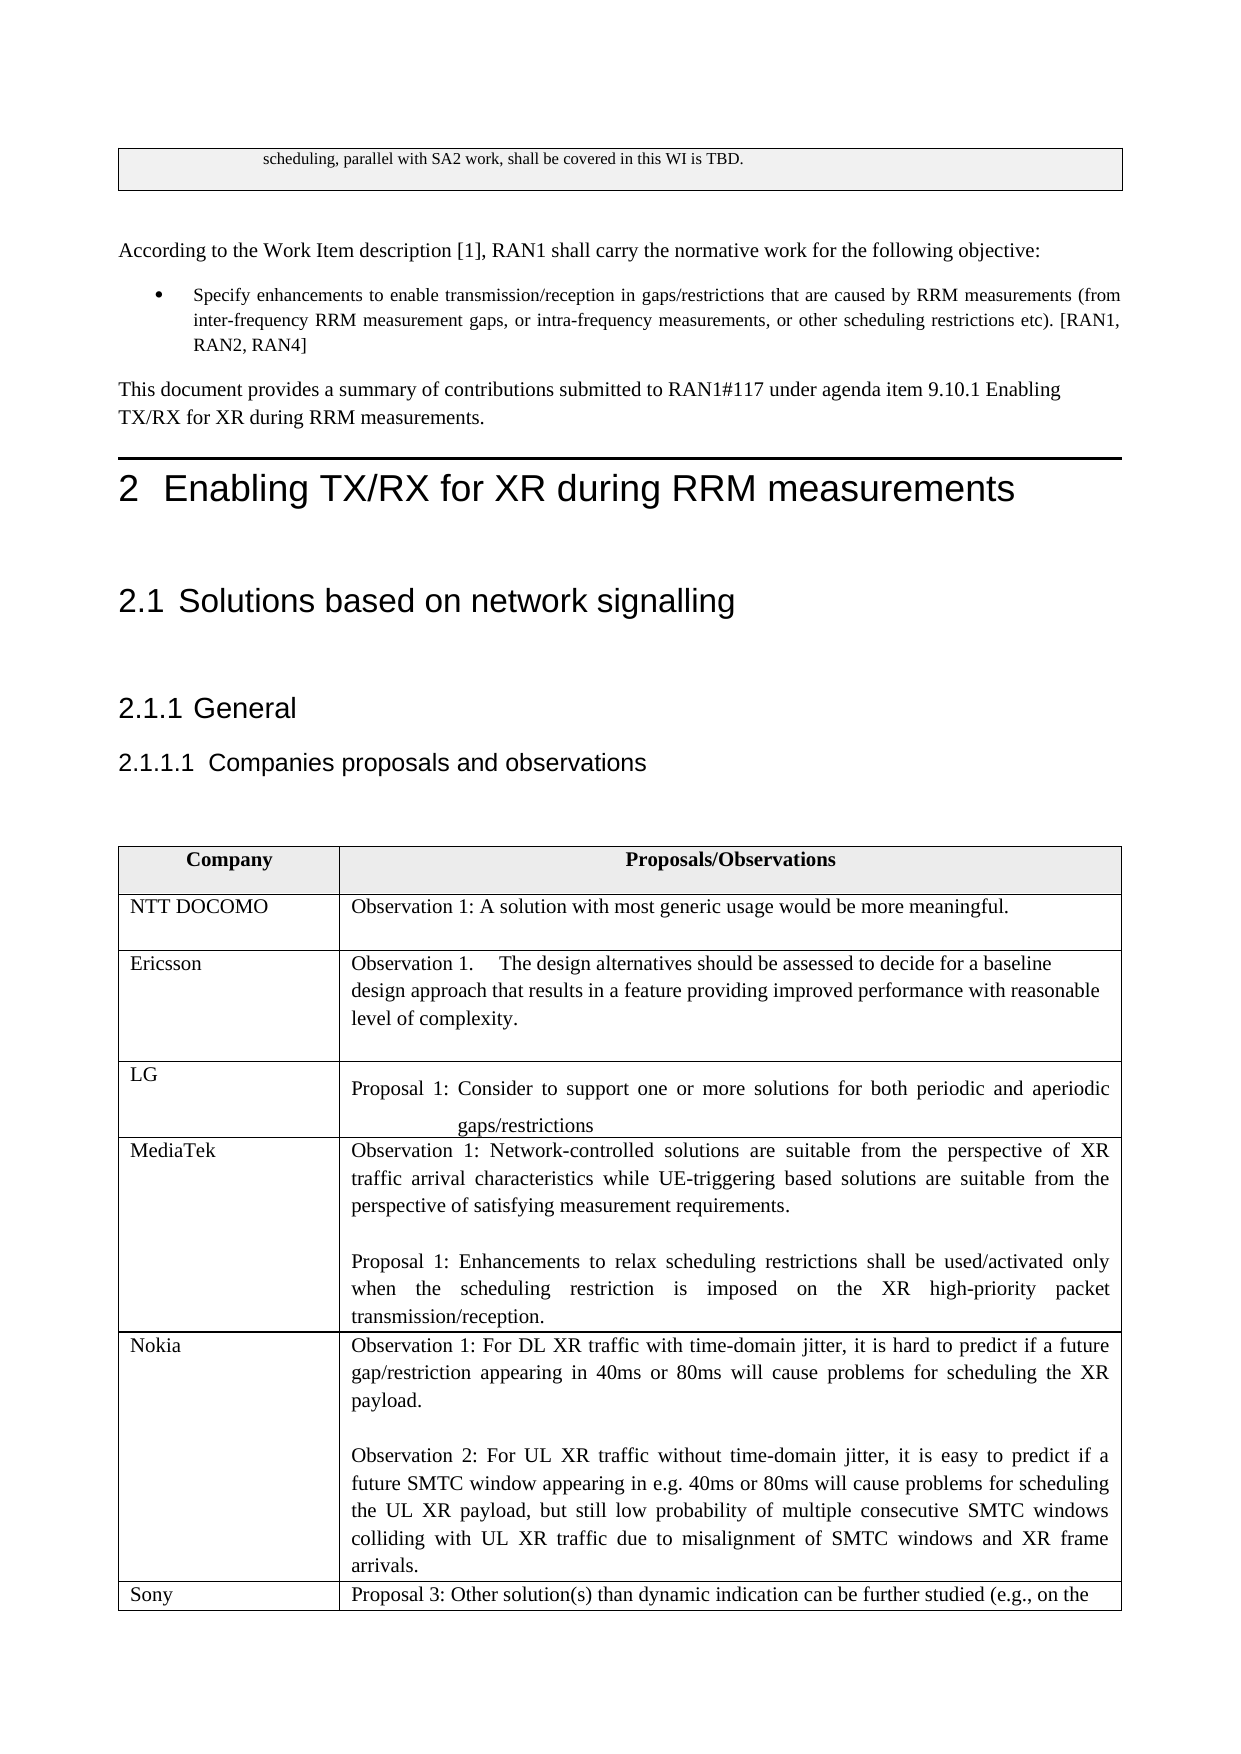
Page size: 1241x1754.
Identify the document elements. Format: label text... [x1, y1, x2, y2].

table_cell LG [119, 1062, 339, 1137]
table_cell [340, 1582, 1121, 1609]
table_header Proposals/Observations [340, 847, 1121, 893]
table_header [119, 149, 1122, 190]
list Specify enhancements to enable transmission/reception in gaps/restrictions that are caused by RRM measurements (from inter-frequency RRM measurement gaps, or intra-frequency measurements, or other scheduling restrictions etc). [RAN1, RAN2, RAN4] [156, 284, 1122, 355]
table_cell Proposal 1: Consider to support one or more solutions for both periodic and aperiodic gaps/restrictions [340, 1062, 1121, 1137]
subtitle Solutions based on network signalling [118, 581, 1122, 620]
table_cell MediaTek [119, 1138, 339, 1331]
table_cell Nokia [119, 1333, 339, 1581]
subtitle Companies proposals and observations [118, 748, 1122, 777]
text This document provides a summary of contributions submitted to RAN1#117 under agenda item 9.10.1 Enabling TX/RX for XR during RRM measurements. [118, 377, 1122, 429]
table_cell NTT DOCOMO [119, 895, 339, 950]
table_cell Observation 1: Network-controlled solutions are suitable from the perspective of XR traffic arrival characteristics while UE-triggering based solutions are suitable from the perspective of satisfying measurement requirements. Proposal 1: Enhancements to relax scheduling restrictions shall be used/activated only when the scheduling restriction is imposed on the XR high-priority packet transmission/reception. [340, 1138, 1121, 1331]
table_cell Observation 1. The design alternatives should be assessed to decide for a baseline design approach that results in a feature providing improved performance with reasonable level of complexity. [340, 951, 1121, 1061]
text According to the Work Item description [1], RAN1 shall carry the normative work for the following objective: [118, 238, 1122, 262]
table_cell Ericsson [119, 951, 339, 1061]
subtitle General [118, 691, 1122, 724]
table_cell Observation 1: For DL XR traffic with time-domain jitter, it is hard to predict if a future gap/restriction appearing in 40ms or 80ms will cause problems for scheduling the XR payload. Observation 2: For UL XR traffic without time-domain jitter, it is easy to predict if a future SMTC window appearing in e.g. 40ms or 80ms will cause problems for scheduling the UL XR payload, but still low probability of multiple consecutive SMTC windows colliding with UL XR traffic due to misalignment of SMTC windows and XR frame arrivals. [340, 1333, 1121, 1581]
table_cell Observation 1: A solution with most generic usage would be more meaningful. [340, 895, 1121, 950]
table_cell Sony [119, 1582, 339, 1609]
table_header Company [119, 847, 339, 893]
subtitle Enabling TX/RX for XR during RRM measurements [118, 460, 1122, 510]
